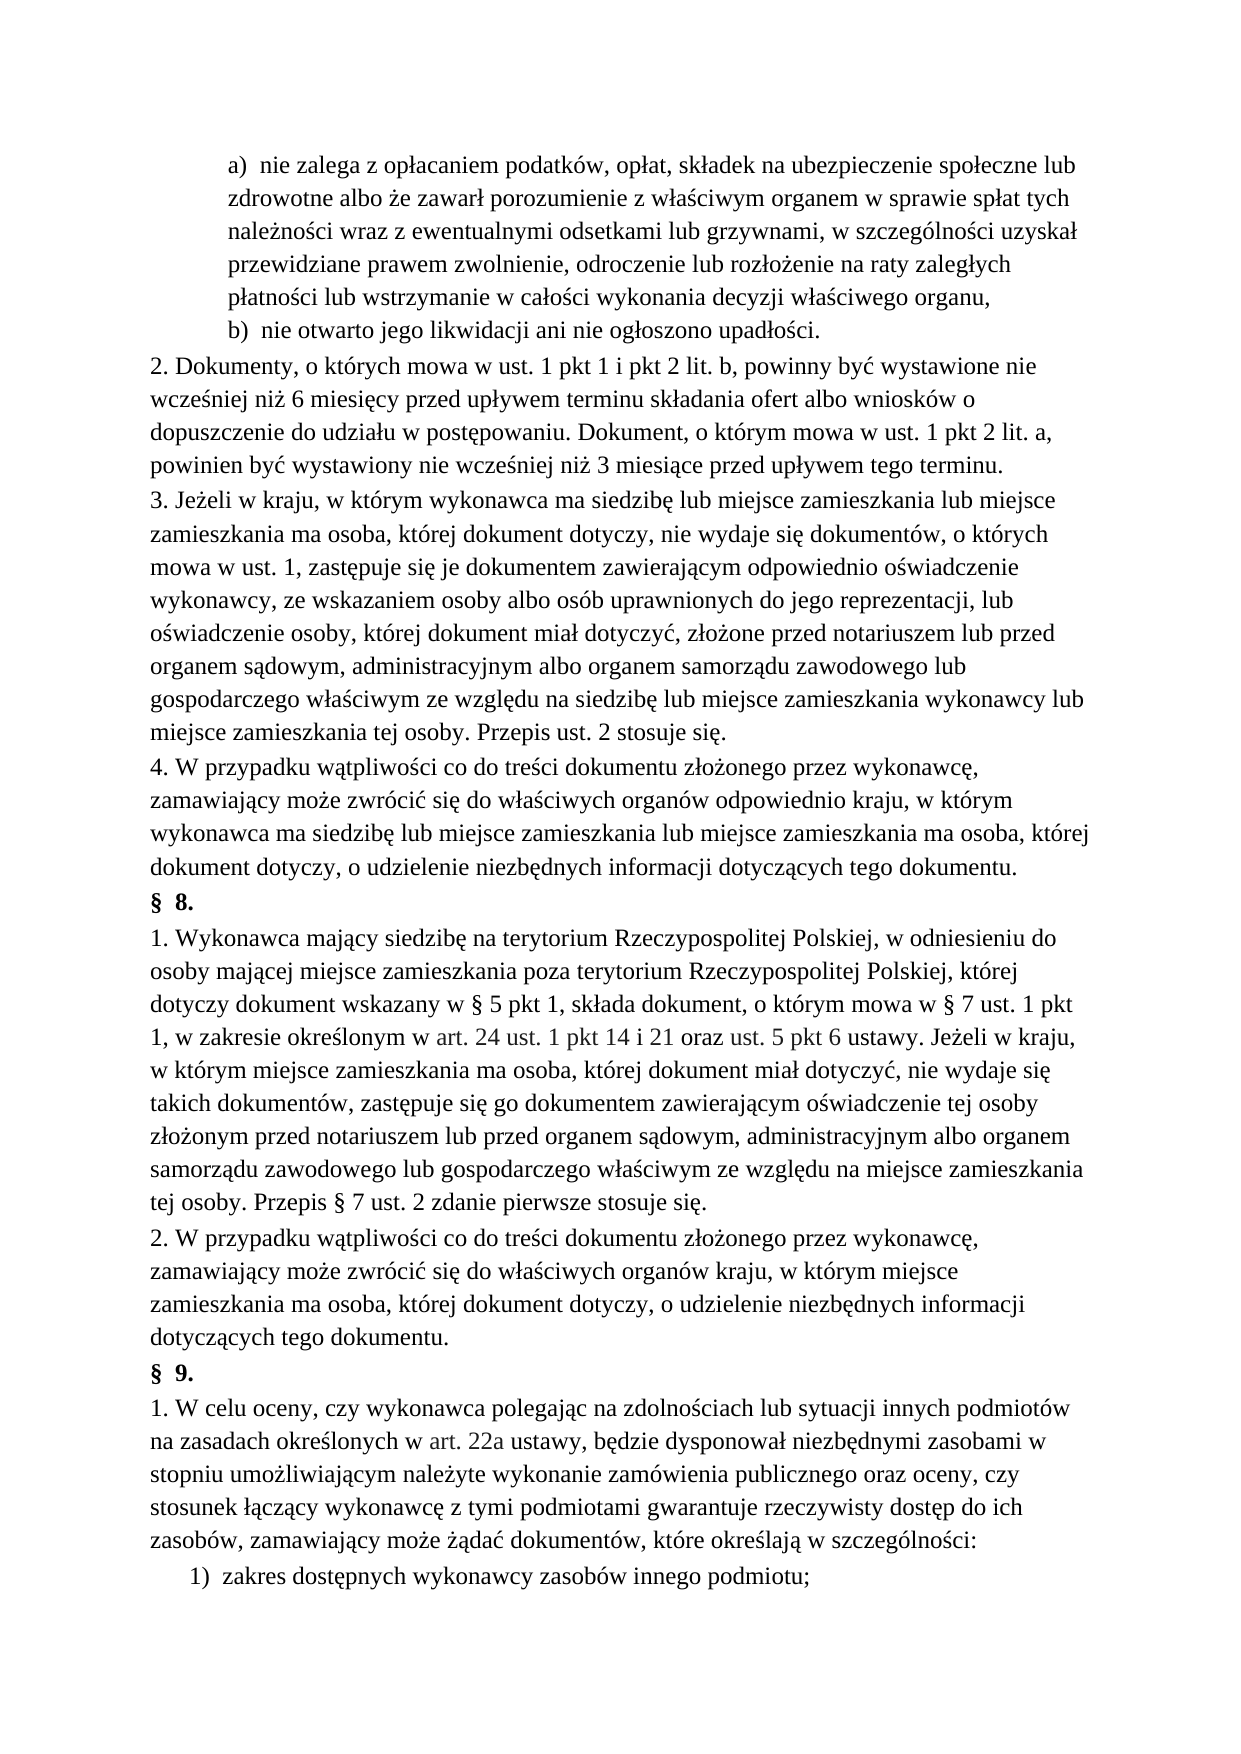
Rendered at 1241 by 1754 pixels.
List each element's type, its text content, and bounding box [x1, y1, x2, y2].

text 3. Jeżeli w kraju, w którym wykonawca ma siedzibę lub miejsce zamieszkania lub miejsce zamieszkania ma osoba, której dokument dotyczy, nie wydaje się dokumentów, o których mowa w ust. 1, zastępuje się je dokumentem zawierającym odpowiednio oświadczenie wykonawcy, ze wskazaniem osoby albo osób uprawnionych do jego reprezentacji, lub oświadczenie osoby, której dokument miał dotyczyć, złożone przed notariuszem lub przed organem sądowym, administracyjnym albo organem samorządu zawodowego lub gospodarczego właściwym ze względu na siedzibę lub miejsce zamieszkania wykonawcy lub miejsce zamieszkania tej osoby. Przepis ust. 2 stosuje się. [150, 486, 1090, 746]
text 2. W przypadku wątpliwości co do treści dokumentu złożonego przez wykonawcę, zamawiający może zwrócić się do właściwych organów kraju, w którym miejsce zamieszkania ma osoba, której dokument dotyczy, o udzielenie niezbędnych informacji dotyczących tego dokumentu. [150, 1223, 1090, 1351]
text a) nie zalega z opłacaniem podatków, opłat, składek na ubezpieczenie społeczne lub zdrowotne albo że zawarł porozumienie z właściwym organem w sprawie spłat tych należności wraz z ewentualnymi odsetkami lub grzywnami, w szczególności uzyskał przewidziane prawem zwolnienie, odroczenie lub rozłożenie na raty zaległych płatności lub wstrzymanie w całości wykonania decyzji właściwego organu, [228, 150, 1090, 311]
text 2. Dokumenty, o których mowa w ust. 1 pkt 1 i pkt 2 lit. b, powinny być wystawione nie wcześniej niż 6 miesięcy przed upływem terminu składania ofert albo wniosków o dopuszczenie do udziału w postępowaniu. Dokument, o którym mowa w ust. 1 pkt 2 lit. a, powinien być wystawiony nie wcześniej niż 3 miesiące przed upływem tego terminu. [150, 351, 1090, 479]
text 4. W przypadku wątpliwości co do treści dokumentu złożonego przez wykonawcę, zamawiający może zwrócić się do właściwych organów odpowiednio kraju, w którym wykonawca ma siedzibę lub miejsce zamieszkania lub miejsce zamieszkania ma osoba, której dokument dotyczy, o udzielenie niezbędnych informacji dotyczących tego dokumentu. [150, 752, 1090, 880]
text 1. W celu oceny, czy wykonawca polegając na zdolnościach lub sytuacji innych podmiotów na zasadach określonych w art. 22a ustawy, będzie dysponował niezbędnymi zasobami w stopniu umożliwiającym należyte wykonanie zamówienia publicznego oraz oceny, czy stosunek łączący wykonawcę z tymi podmiotami gwarantuje rzeczywisty dostęp do ich zasobów, zamawiający może żądać dokumentów, które określają w szczególności: [150, 1393, 1090, 1554]
text 1. Wykonawca mający siedzibę na terytorium Rzeczypospolitej Polskiej, w odniesieniu do osoby mającej miejsce zamieszkania poza terytorium Rzeczypospolitej Polskiej, której dotyczy dokument wskazany w § 5 pkt 1, składa dokument, o którym mowa w § 7 ust. 1 pkt 1, w zakresie określonym w art. 24 ust. 1 pkt 14 i 21 oraz ust. 5 pkt 6 ustawy. Jeżeli w kraju, w którym miejsce zamieszkania ma osoba, której dokument miał dotyczyć, nie wydaje się takich dokumentów, zastępuje się go dokumentem zawierającym oświadczenie tej osoby złożonym przed notariuszem lub przed organem sądowym, administracyjnym albo organem samorządu zawodowego lub gospodarczego właściwym ze względu na miejsce zamieszkania tej osoby. Przepis § 7 ust. 2 zdanie pierwsze stosuje się. [150, 923, 1090, 1216]
text 1) zakres dostępnych wykonawcy zasobów innego podmiotu; [189, 1561, 1090, 1590]
text § 9. [150, 1358, 1090, 1386]
text § 8. [150, 887, 1090, 916]
text b) nie otwarto jego likwidacji ani nie ogłoszono upadłości. [228, 315, 1090, 344]
